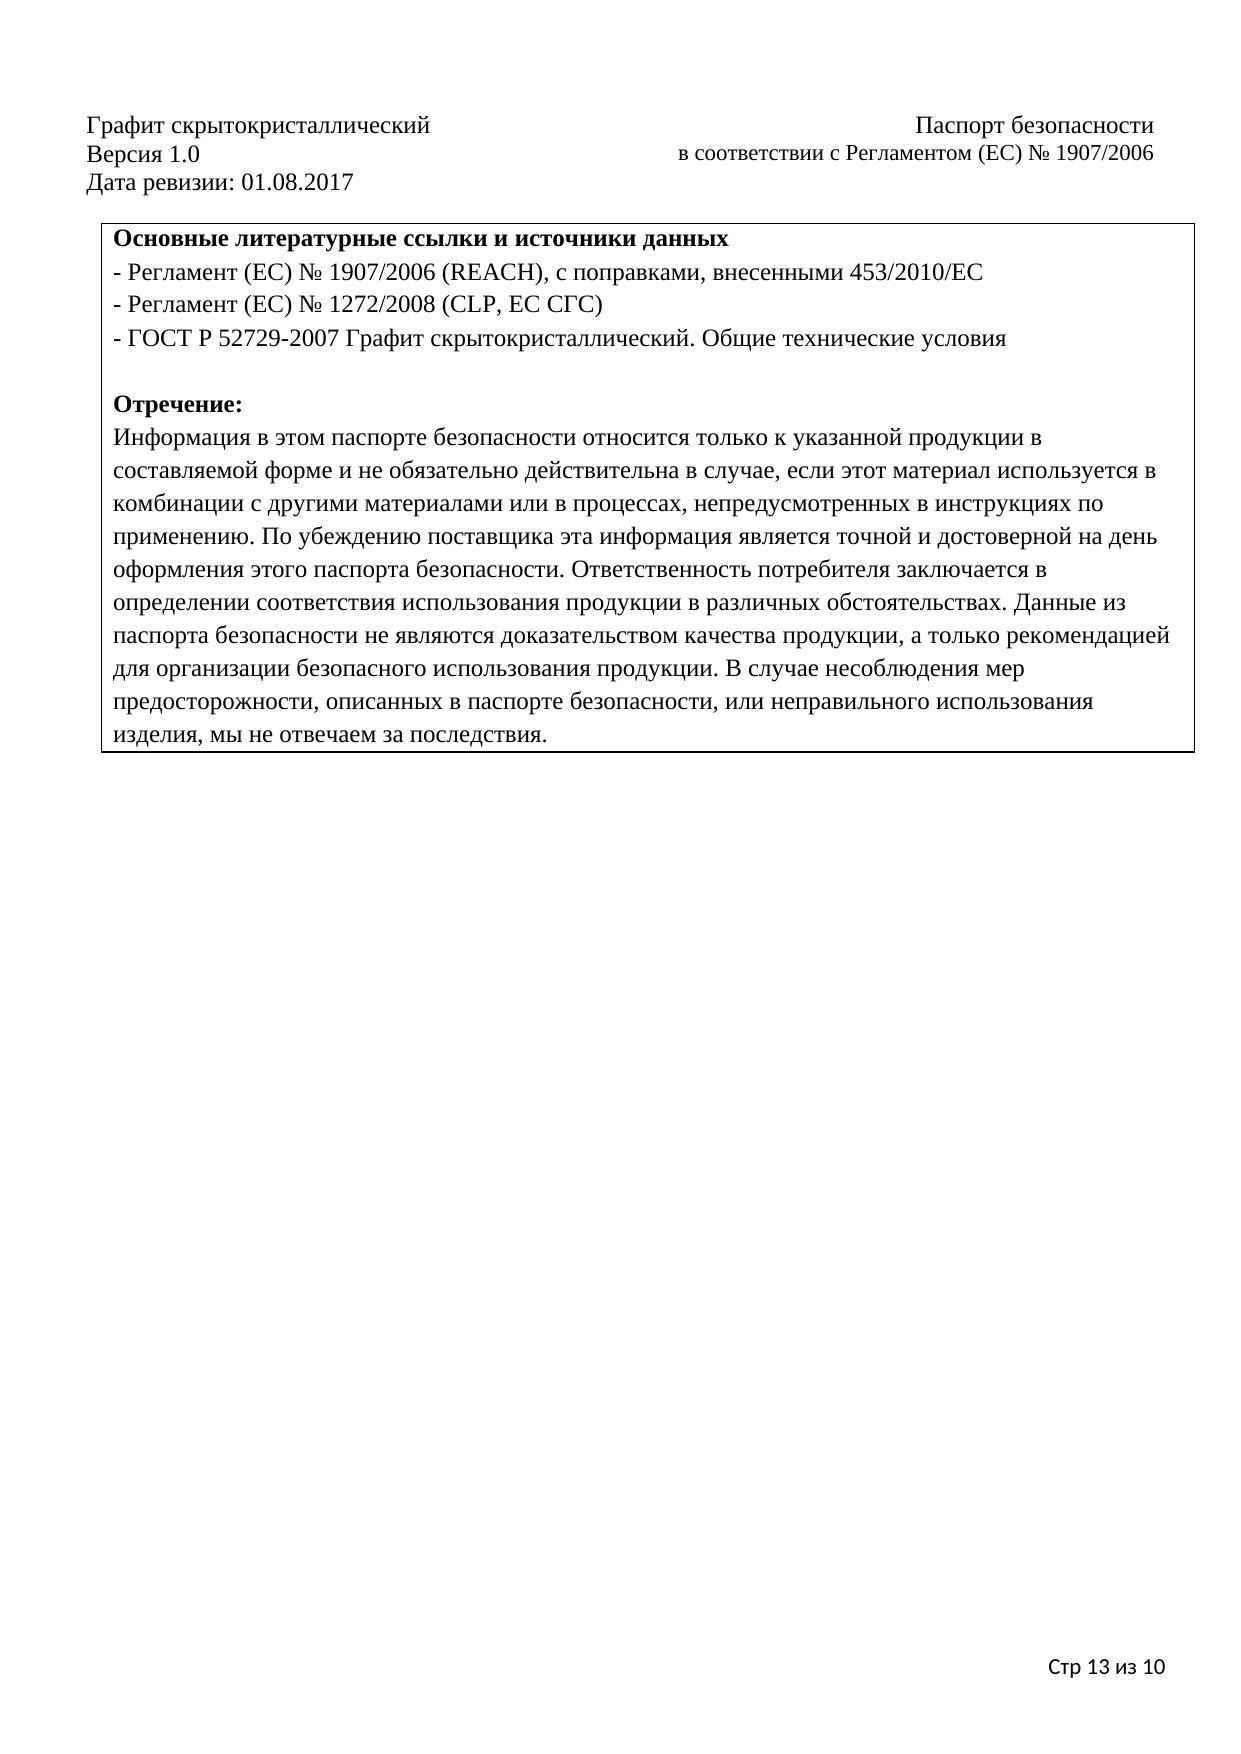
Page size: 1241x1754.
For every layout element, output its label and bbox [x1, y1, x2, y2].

table_cell [102, 224, 1194, 751]
